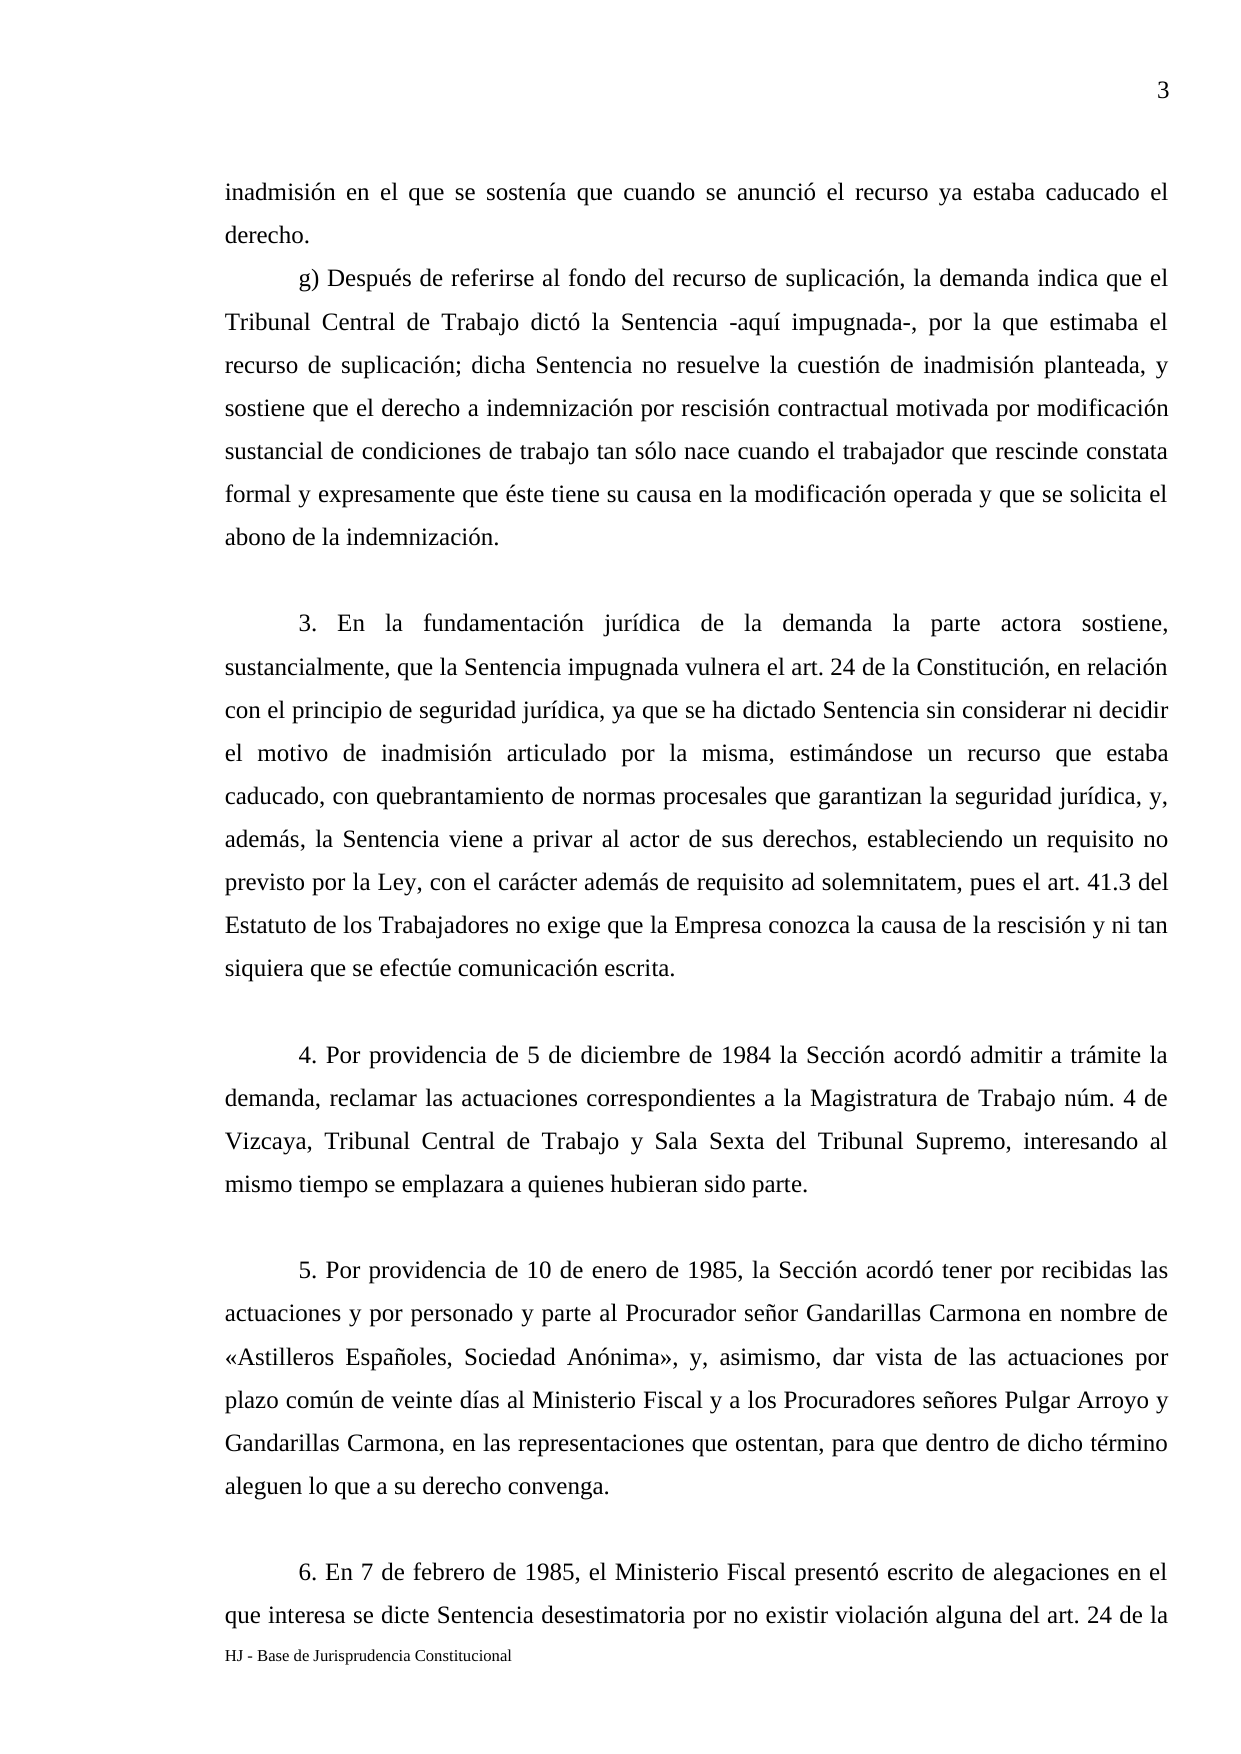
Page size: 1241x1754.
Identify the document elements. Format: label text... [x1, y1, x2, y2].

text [224, 1557, 1169, 1629]
text 4. Por providencia de 5 de diciembre de 1984 la Sección acordó admitir a trámite la demanda, reclamar las actuaciones correspondientes a la Magistratura de Trabajo núm. 4 de Vizcaya, Tribunal Central de Trabajo y Sala Sexta del Tribunal Supremo, interesando al mismo tiempo se emplazara a quienes hubieran sido parte. [224, 1040, 1169, 1198]
text 5. Por providencia de 10 de enero de 1985, la Sección acordó tener por recibidas las actuaciones y por personado y parte al Procurador señor Gandarillas Carmona en nombre de «Astilleros Españoles, Sociedad Anónima», y, asimismo, dar vista de las actuaciones por plazo común de veinte días al Ministerio Fiscal y a los Procuradores señores Pulgar Arroyo y Gandarillas Carmona, en las representaciones que ostentan, para que dentro de dicho término aleguen lo que a su derecho convenga. [224, 1255, 1169, 1500]
text g) Después de referirse al fondo del recurso de suplicación, la demanda indica que el Tribunal Central de Trabajo dictó la Sentencia -aquí impugnada-, por la que estimaba el recurso de suplicación; dicha Sentencia no resuelve la cuestión de inadmisión planteada, y sostiene que el derecho a indemnización por rescisión contractual motivada por modificación sustancial de condiciones de trabajo tan sólo nace cuando el trabajador que rescinde constata formal y expresamente que éste tiene su causa en la modificación operada y que se solicita el abono de la indemnización. [224, 263, 1169, 551]
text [224, 177, 1169, 249]
text 3. En la fundamentación jurídica de la demanda la parte actora sostiene, sustancialmente, que la Sentencia impugnada vulnera el art. 24 de la Constitución, en relación con el principio de seguridad jurídica, ya que se ha dictado Sentencia sin considerar ni decidir el motivo de inadmisión articulado por la misma, estimándose un recurso que estaba caducado, con quebrantamiento de normas procesales que garantizan la seguridad jurídica, y, además, la Sentencia viene a privar al actor de sus derechos, estableciendo un requisito no previsto por la Ley, con el carácter además de requisito ad solemnitatem, pues el art. 41.3 del Estatuto de los Trabajadores no exige que la Empresa conozca la causa de la rescisión y ni tan siquiera que se efectúe comunicación escrita. [224, 608, 1169, 982]
